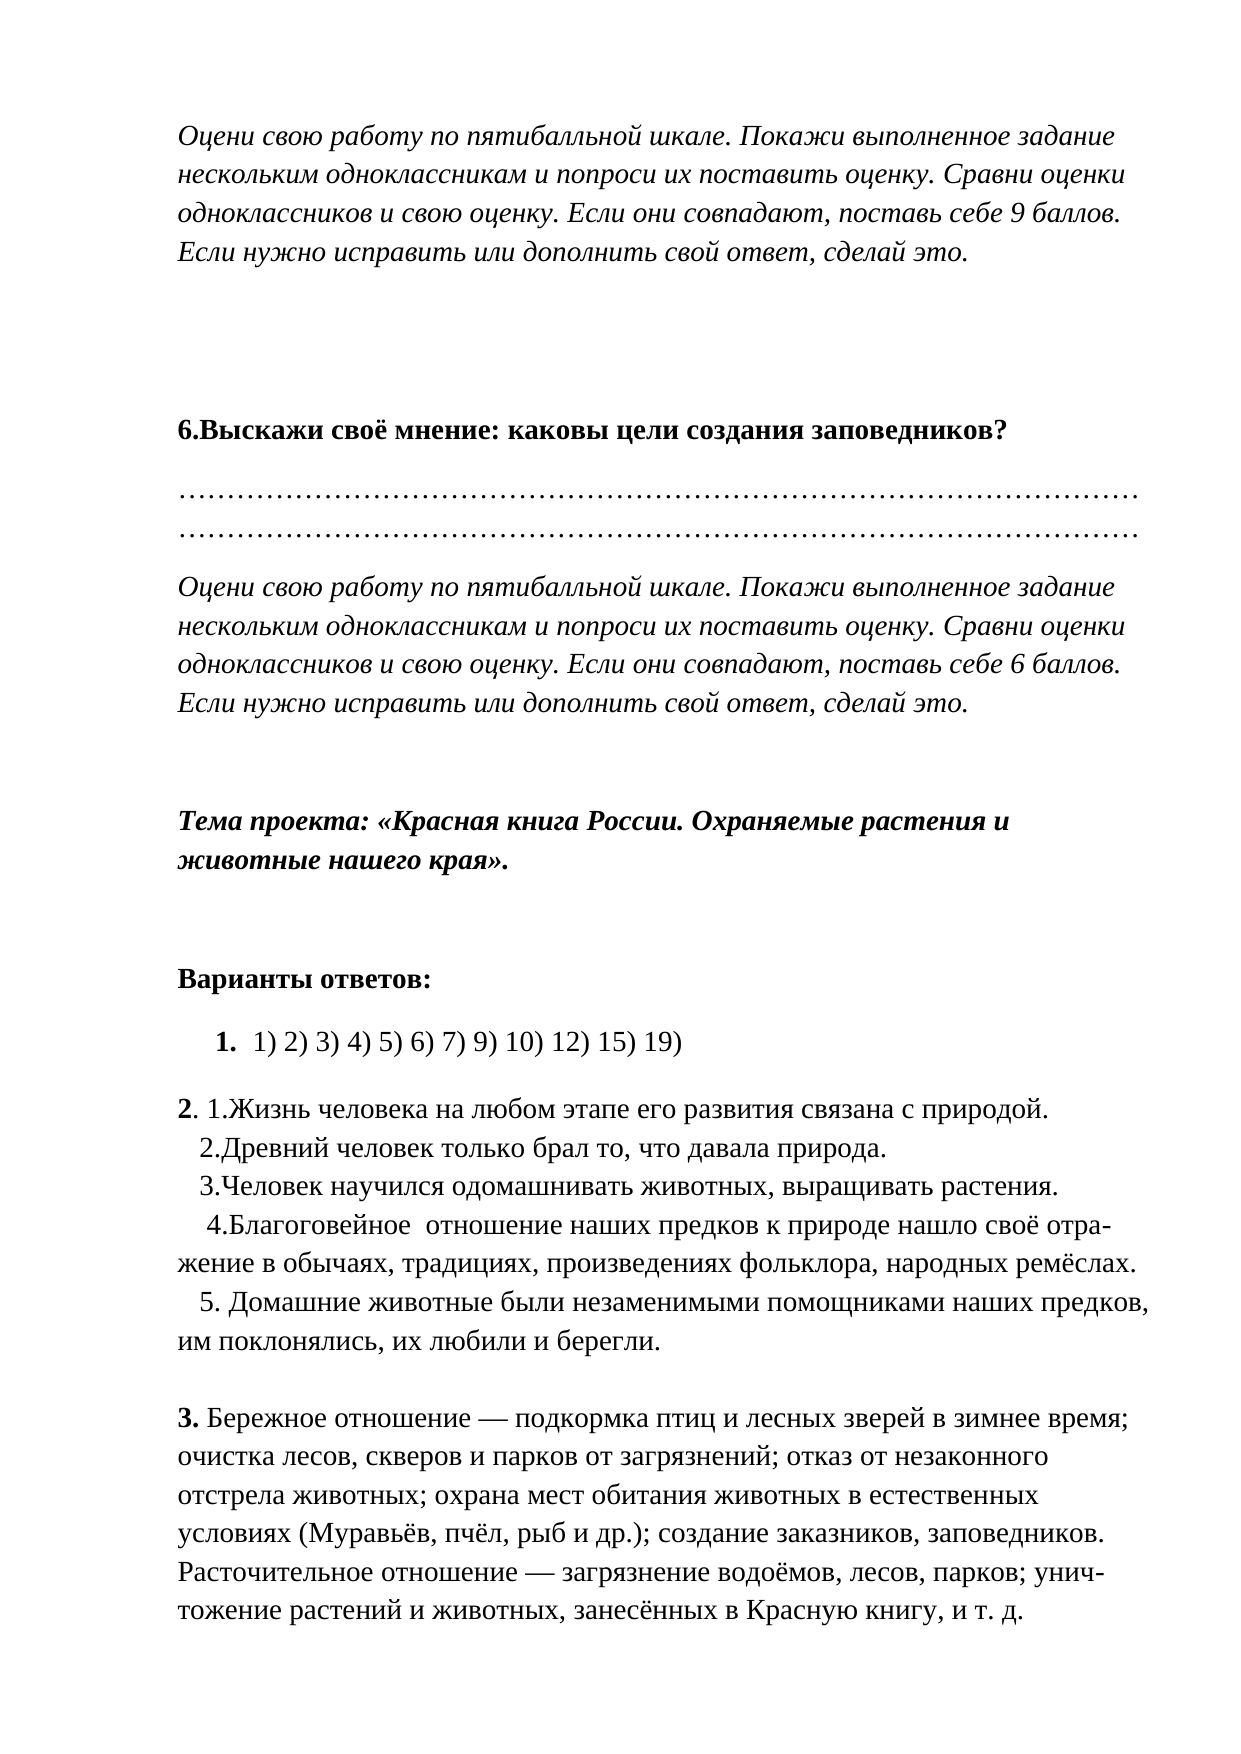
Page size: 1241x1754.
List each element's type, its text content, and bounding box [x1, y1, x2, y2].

list 1) 2) 3) 4) 5) 6) 7) 9) 10) 12) 15) 19) [215, 1024, 1152, 1058]
text Оцени свою работу по пятибалльной шкале. Покажи выполненное задание нескольким одноклассникам и попроси их поставить оценку. Сравни оценки одноклассников и свою оценку. Если они совпадают, поставь себе 9 баллов. Если нужно исправить или дополнить свой ответ, сделай это. [177, 118, 1152, 267]
text Расточительное отношение — загрязнение водоёмов, лесов, парков; уничтожение растений и животных, занесённых в Красную книгу, и т. д. [177, 1554, 1152, 1626]
text 6.Выскажи своё мнение: каковы цели создания заповедников? [177, 412, 1152, 445]
text 4.Благоговейное отношение наших предков к природе нашло своё отражение в обычаях, традициях, произведениях фольклора, народных ремёслах. [177, 1207, 1152, 1279]
text 5. Домашние животные были незаменимыми помощниками наших предков, им поклонялись, их любили и берегли. [177, 1284, 1152, 1356]
text 3. Бережное отношение — подкормка птиц и лесных зверей в зимнее время; очистка лесов, скверов и парков от загрязнений; отказ от незаконного отстрела животных; охрана мест обитания животных в естественных условиях (Муравьёв, пчёл, рыб и др.); создание заказников, заповедников. [177, 1400, 1152, 1549]
text Оцени свою работу по пятибалльной шкале. Покажи выполненное задание нескольким одноклассникам и попроси их поставить оценку. Сравни оценки одноклассников и свою оценку. Если они совпадают, поставь себе 6 баллов. Если нужно исправить или дополнить свой ответ, сделай это. [177, 569, 1152, 718]
text 2. 1.Жизнь человека на любом этапе его развития связана с природой. [177, 1091, 1152, 1125]
text ……………………………………………………………………………………………………………………………………………………………………………… [177, 471, 1152, 543]
text 3.Человек научился одомашнивать животных, выращивать растения. [177, 1168, 1152, 1202]
text Тема проекта: «Красная книга России. Охраняемые растения и животные нашего края». [177, 803, 1152, 876]
text 2.Древний человек только брал то, что давала природа. [177, 1130, 1152, 1163]
text Варианты ответов: [177, 961, 1152, 994]
